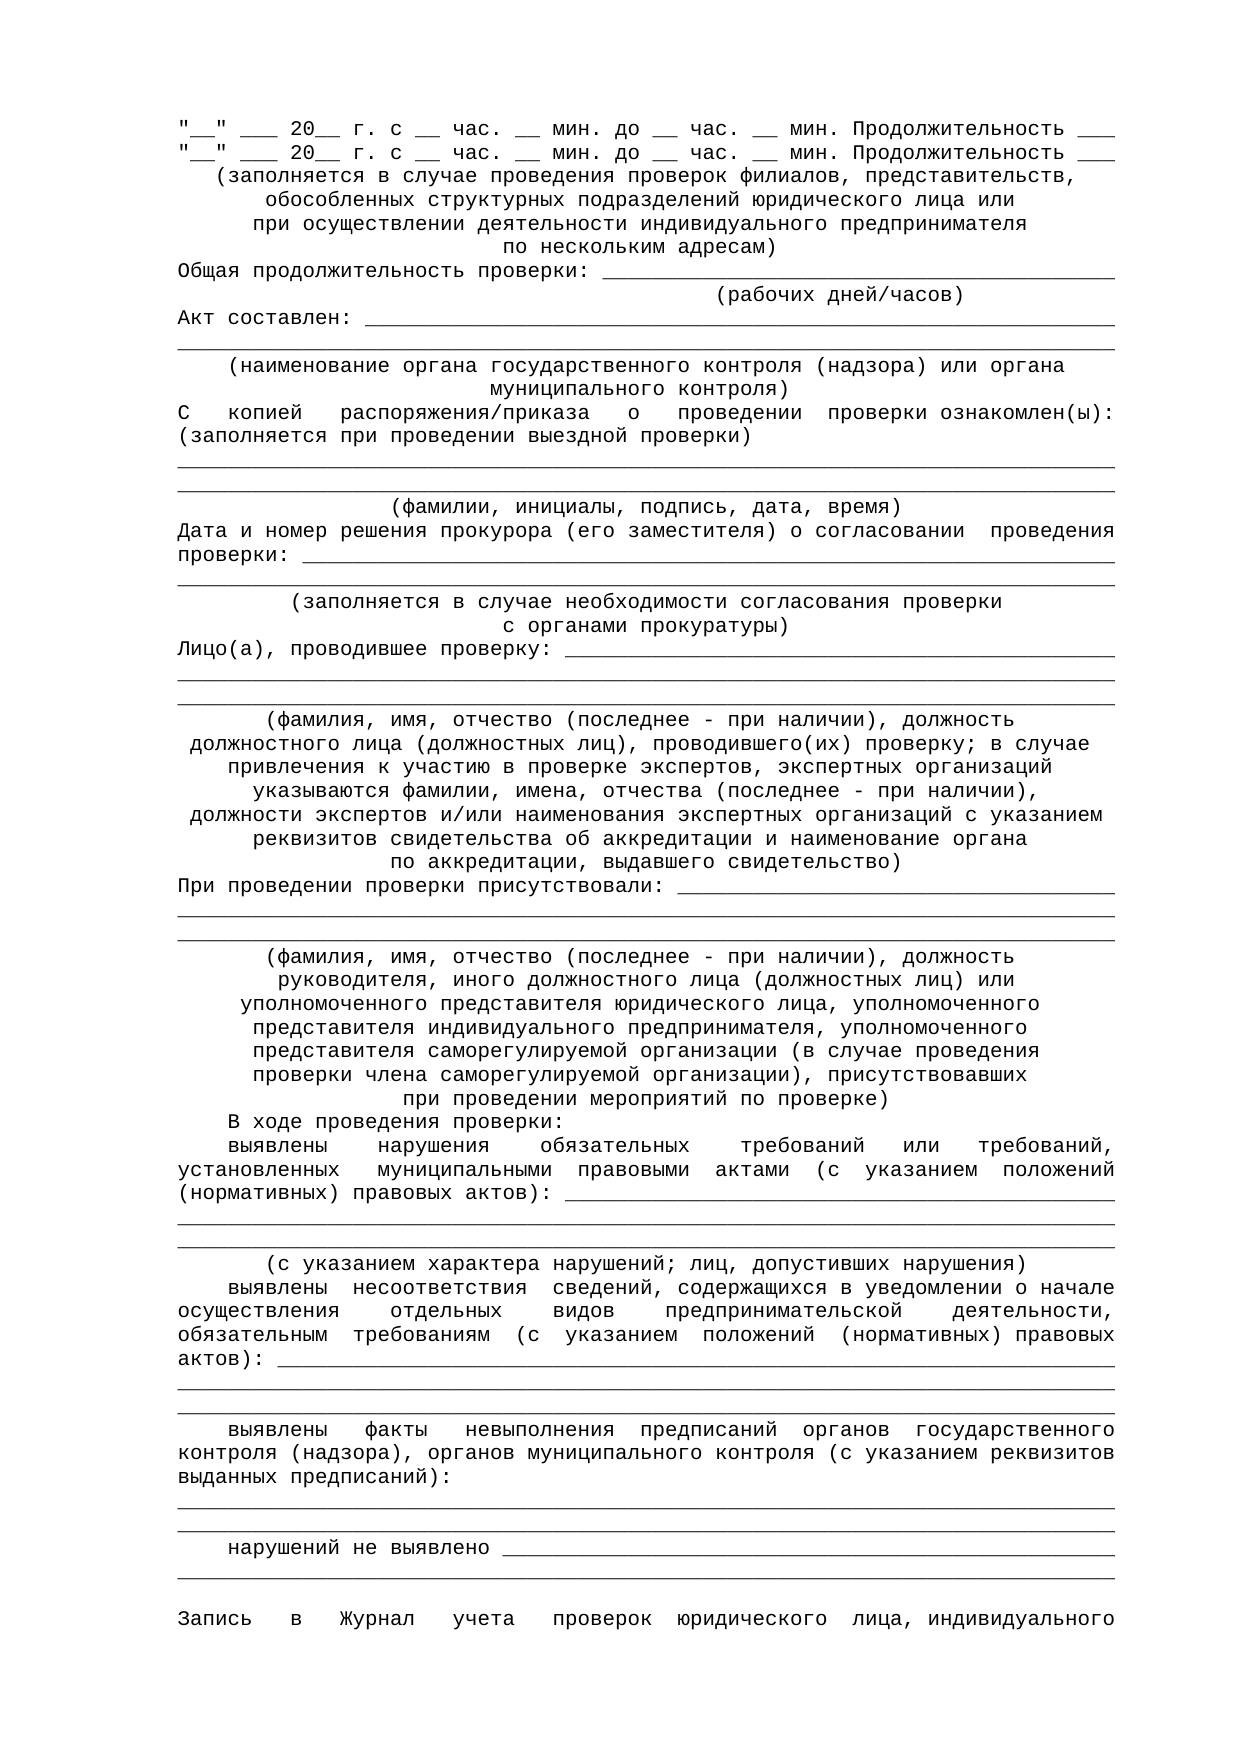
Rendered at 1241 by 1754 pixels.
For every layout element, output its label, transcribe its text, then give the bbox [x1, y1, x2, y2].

text (рабочих дней/часов) [177, 284, 1152, 307]
text должностного лица (должностных лиц), проводившего(их) проверку; в случае [177, 733, 1152, 757]
text ___________________________________________________________________________ [177, 1371, 1152, 1395]
text Дата и номер решения прокурора (его заместителя) о согласовании проведения [177, 520, 1152, 544]
text ___________________________________________________________________________ [177, 898, 1152, 922]
text осуществления отдельных видов предпринимательской деятельности, [177, 1300, 1152, 1324]
text выявлены нарушения обязательных требований или требований, [177, 1135, 1152, 1158]
text по аккредитации, выдавшего свидетельство) [177, 851, 1152, 875]
text нарушений не выявлено _________________________________________________ [177, 1537, 1152, 1561]
text "__" ___ 20__ г. с __ час. __ мин. до __ час. __ мин. Продолжительность ___ [177, 142, 1152, 165]
text обособленных структурных подразделений юридического лица или [177, 189, 1152, 213]
text (заполняется в случае необходимости согласования проверки [177, 591, 1152, 615]
text актов): ___________________________________________________________________ [177, 1348, 1152, 1371]
text С копией распоряжения/приказа о проведении проверки ознакомлен(ы): [177, 402, 1152, 426]
text (фамилия, имя, отчество (последнее - при наличии), должность [177, 709, 1152, 733]
text "__" ___ 20__ г. с __ час. __ мин. до __ час. __ мин. Продолжительность ___ [177, 118, 1152, 142]
text ___________________________________________________________________________ [177, 449, 1152, 473]
text (заполняется в случае проведения проверок филиалов, представительств, [177, 165, 1152, 189]
text представителя саморегулируемой организации (в случае проведения [177, 1040, 1152, 1064]
text ___________________________________________________________________________ [177, 567, 1152, 591]
text должности экспертов и/или наименования экспертных организаций с указанием [177, 804, 1152, 827]
text при осуществлении деятельности индивидуального предпринимателя [177, 213, 1152, 236]
text (с указанием характера нарушений; лиц, допустивших нарушения) [177, 1253, 1152, 1277]
text ___________________________________________________________________________ [177, 1489, 1152, 1513]
text В ходе проведения проверки: [177, 1111, 1152, 1135]
text ___________________________________________________________________________ [177, 922, 1152, 946]
text выявлены факты невыполнения предписаний органов государственного [177, 1419, 1152, 1442]
text ___________________________________________________________________________ [177, 1229, 1152, 1253]
text ___________________________________________________________________________ [177, 473, 1152, 496]
text проверки: _________________________________________________________________ [177, 544, 1152, 567]
text (фамилии, инициалы, подпись, дата, время) [177, 496, 1152, 520]
text выявлены несоответствия сведений, содержащихся в уведомлении о начале [177, 1277, 1152, 1300]
text выданных предписаний): [177, 1466, 1152, 1489]
text ___________________________________________________________________________ [177, 331, 1152, 354]
text Лицо(а), проводившее проверку: ____________________________________________ [177, 638, 1152, 662]
text (нормативных) правовых актов): ____________________________________________ [177, 1182, 1152, 1206]
text Общая продолжительность проверки: _________________________________________ [177, 260, 1152, 284]
text ___________________________________________________________________________ [177, 1206, 1152, 1229]
text (заполняется при проведении выездной проверки) [177, 426, 1152, 449]
text по нескольким адресам) [177, 236, 1152, 260]
text с органами прокуратуры) [177, 615, 1152, 638]
text указываются фамилии, имена, отчества (последнее - при наличии), [177, 780, 1152, 804]
text ___________________________________________________________________________ [177, 1561, 1152, 1584]
text ___________________________________________________________________________ [177, 686, 1152, 709]
text ___________________________________________________________________________ [177, 1395, 1152, 1419]
text ___________________________________________________________________________ [177, 1513, 1152, 1537]
text контроля (надзора), органов муниципального контроля (с указанием реквизитов [177, 1442, 1152, 1466]
text Акт составлен: ____________________________________________________________ [177, 307, 1152, 331]
text руководителя, иного должностного лица (должностных лиц) или [177, 969, 1152, 993]
text обязательным требованиям (с указанием положений (нормативных) правовых [177, 1324, 1152, 1348]
text представителя индивидуального предпринимателя, уполномоченного [177, 1017, 1152, 1040]
text проверки члена саморегулируемой организации), присутствовавших [177, 1064, 1152, 1088]
text уполномоченного представителя юридического лица, уполномоченного [177, 993, 1152, 1017]
text Запись в Журнал учета проверок юридического лица, индивидуального [177, 1608, 1152, 1631]
text (наименование органа государственного контроля (надзора) или органа [177, 354, 1152, 378]
text муниципального контроля) [177, 378, 1152, 402]
text реквизитов свидетельства об аккредитации и наименование органа [177, 827, 1152, 851]
text установленных муниципальными правовыми актами (с указанием положений [177, 1158, 1152, 1182]
text привлечения к участию в проверке экспертов, экспертных организаций [177, 757, 1152, 780]
text При проведении проверки присутствовали: ___________________________________ [177, 875, 1152, 898]
text при проведении мероприятий по проверке) [177, 1088, 1152, 1111]
text (фамилия, имя, отчество (последнее - при наличии), должность [177, 946, 1152, 969]
text ___________________________________________________________________________ [177, 662, 1152, 686]
